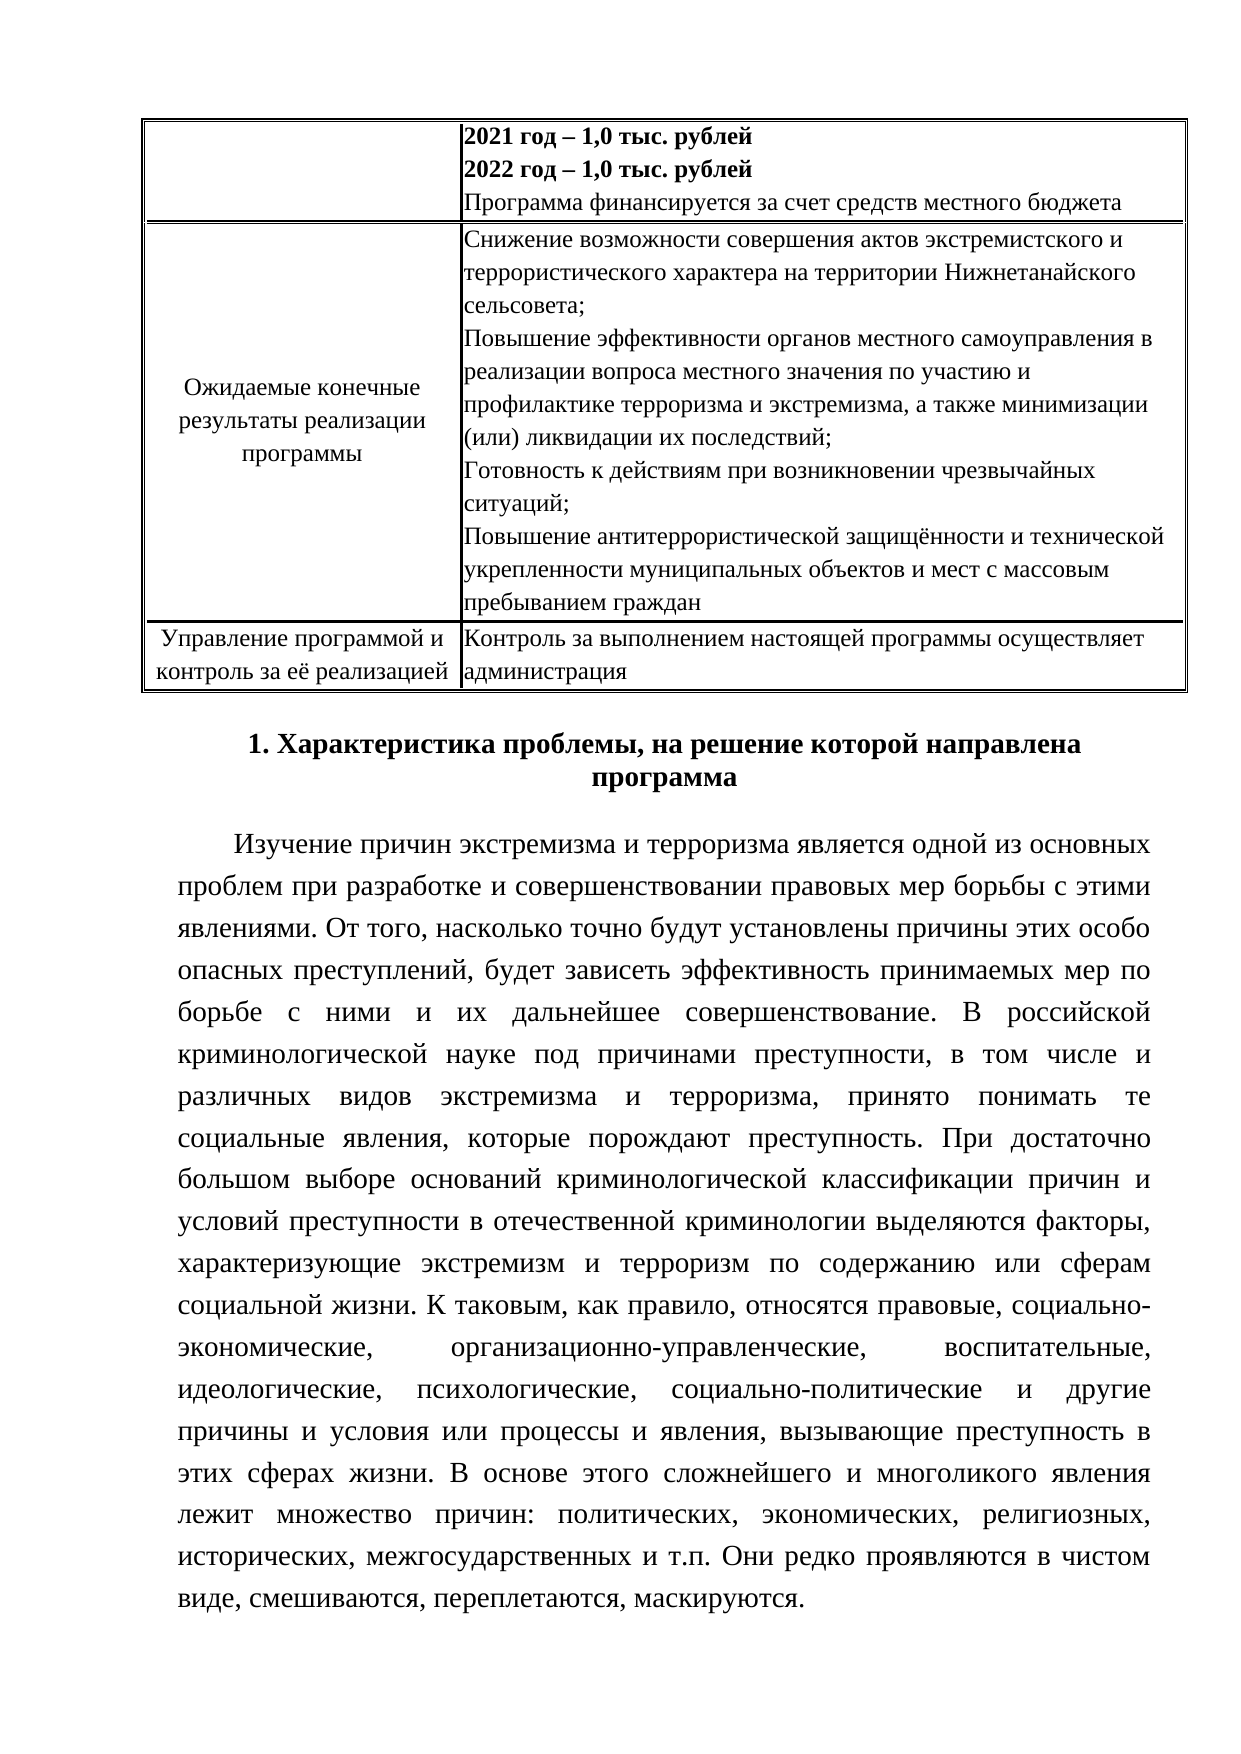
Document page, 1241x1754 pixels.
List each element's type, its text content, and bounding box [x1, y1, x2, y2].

text Изучение причин экстремизма и терроризма является одной из основных проблем при разработке и совершенствовании правовых мер борьбы с этими явлениями. От того, насколько точно будут установлены причины этих особо опасных преступлений, будет зависеть эффективность принимаемых мер по борьбе с ними и их дальнейшее совершенствование. В российской криминологической науке под причинами преступности, в том числе и различных видов экстремизма и терроризма, принято понимать те социальные явления, которые порождают преступность. При достаточно большом выборе оснований криминологической классификации причин и условий преступности в отечественной криминологии выделяются факторы, характеризующие экстремизм и терроризм по содержанию или сферам социальной жизни. К таковым, как правило, относятся правовые, социально-экономические, организационно-управленческие, воспитательные, идеологические, психологические, социально-политические и другие причины и условия или процессы и явления, вызывающие преступность в этих сферах жизни. В основе этого сложнейшего и многоликого явления лежит множество причин: политических, экономических, религиозных, исторических, межгосударственных и т.п. Они редко проявляются в чистом виде, смешиваются, переплетаются, маскируются. [177, 827, 1152, 1614]
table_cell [461, 122, 1185, 220]
table_cell Снижение возможности совершения актов экстремистского и террористического характера на территории Нижнетанайского сельсовета; Повышение эффективности органов местного самоуправления в реализации вопроса местного значения по участию и профилактике терроризма и экстремизма, а также минимизации (или) ликвидации их последствий; Готовность к действиям при возникновении чрезвычайных ситуаций; Повышение антитеррористической защищённости и технической укрепленности муниципальных объектов и мест с массовым пребыванием граждан [463, 220, 1185, 620]
table_cell Контроль за выполнением настоящей программы осуществляет администрация [461, 620, 1185, 689]
text 1. Характеристика проблемы, на решение которой направлена программа [177, 726, 1152, 793]
table_cell Управление программой и контроль за её реализацией [145, 620, 461, 689]
table_cell Ожидаемые конечные результаты реализации программы [145, 220, 460, 620]
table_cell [145, 122, 461, 220]
